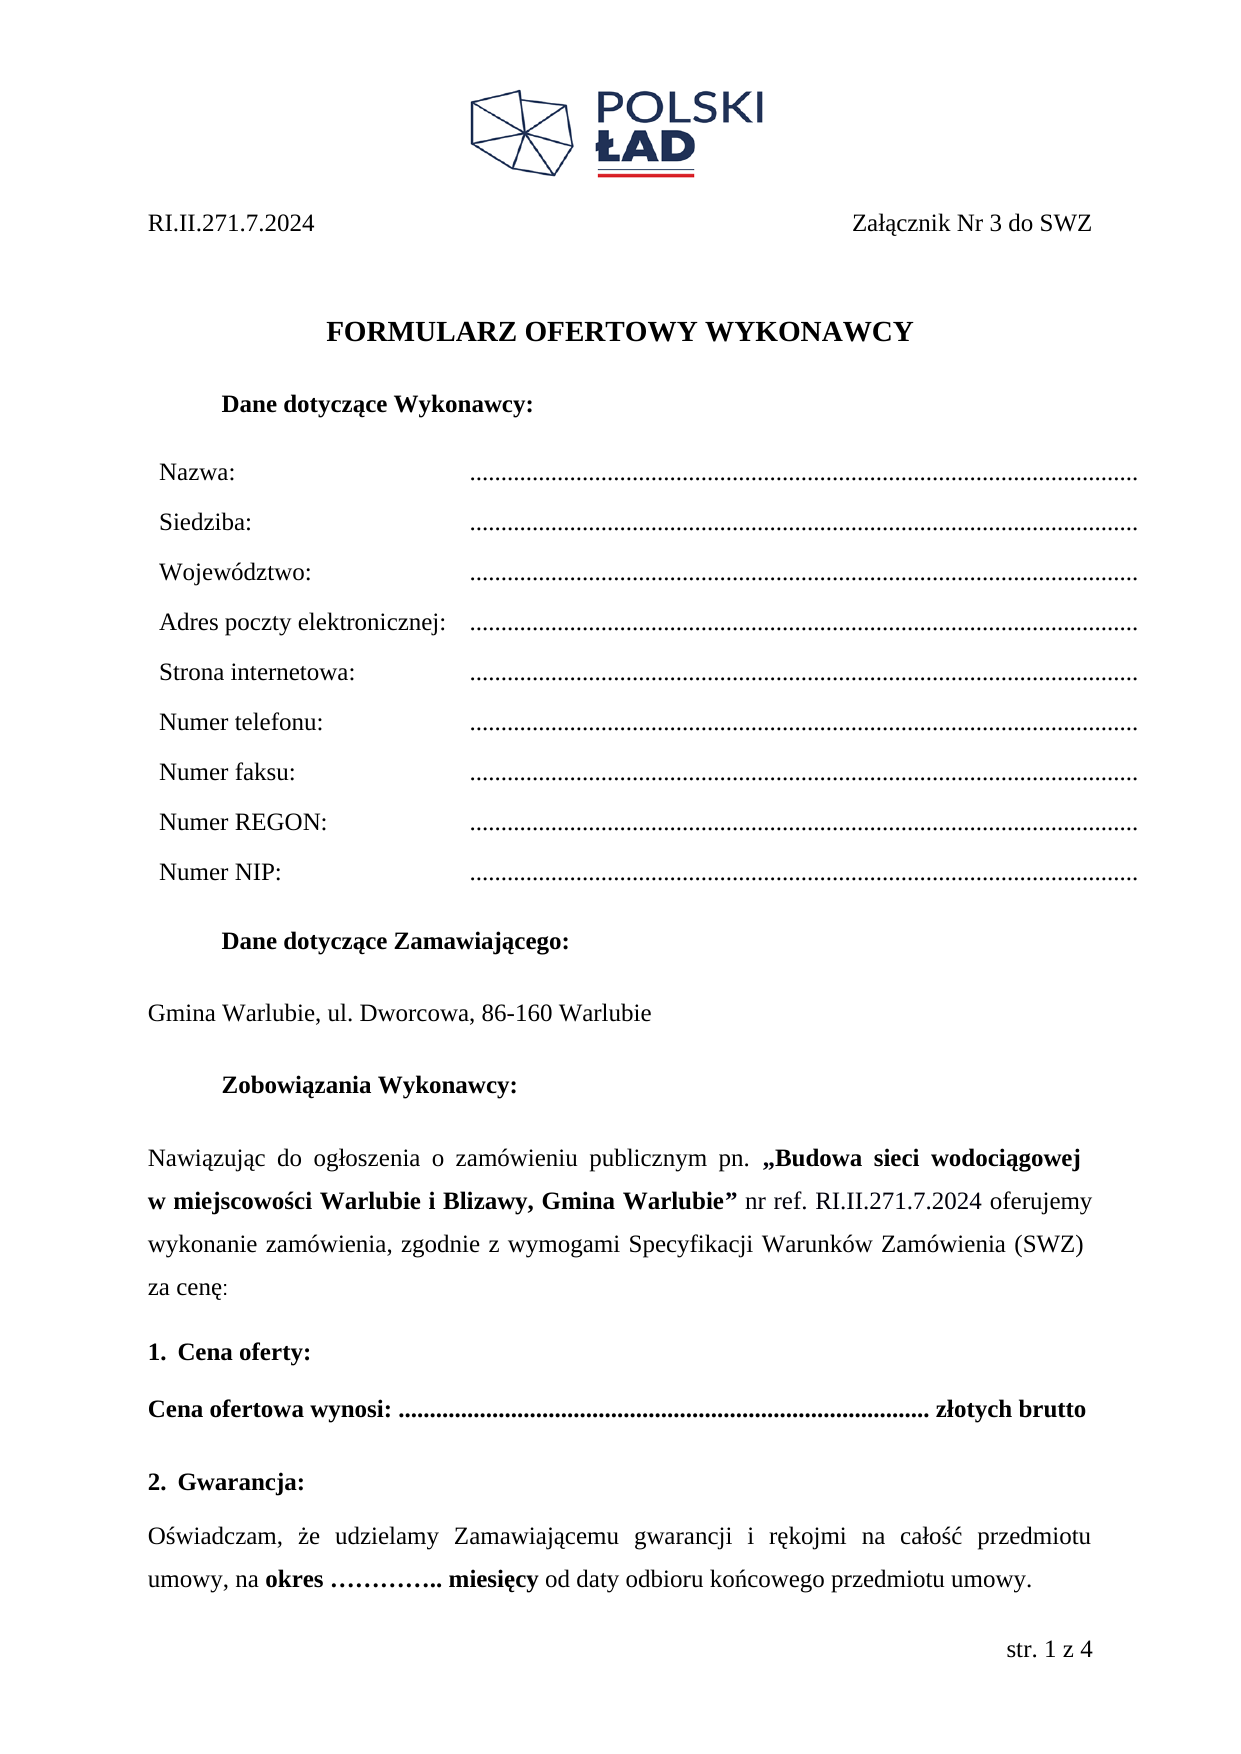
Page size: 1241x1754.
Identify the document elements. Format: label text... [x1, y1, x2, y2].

table_cell ........................................................................................................... [458, 547, 1152, 597]
table_cell ........................................................................................................... [458, 797, 1152, 847]
table_header Nazwa: [148, 447, 458, 497]
text Cena oferty: [148, 1337, 1092, 1365]
table_cell Województwo: [148, 547, 458, 597]
table_header ........................................................................................................... [458, 447, 1152, 497]
table_cell Adres poczty elektronicznej: [148, 597, 458, 647]
text Dane dotyczące Zamawiającego: [148, 926, 1092, 954]
text Gwarancja: [148, 1467, 1092, 1496]
table_cell Strona internetowa: [148, 647, 458, 697]
table_cell ........................................................................................................... [458, 647, 1152, 697]
table_cell Numer REGON: [148, 797, 458, 847]
table_cell ........................................................................................................... [458, 697, 1152, 747]
text Dane dotyczące Wykonawcy: [148, 389, 1092, 417]
text Oświadczam, że udzielamy Zamawiającemu gwarancji i rękojmi na całość przedmiotu umowy, na okres ………….. miesięcy od daty odbioru końcowego przedmiotu umowy. [148, 1521, 1092, 1593]
table_cell Numer NIP: [148, 847, 458, 897]
text Nawiązując do ogłoszenia o zamówieniu publicznym pn. „Budowa sieci wodociągowej w miejscowości Warlubie i Blizawy, Gmina Warlubie” nr ref. RI.II.271.7.2024 oferujemy wykonanie zamówienia, zgodnie z wymogami Specyfikacji Warunków Zamówienia (SWZ) za cenę: [148, 1143, 1092, 1301]
table_cell Numer telefonu: [148, 697, 458, 747]
picture [441, 58, 799, 199]
table_cell ........................................................................................................... [458, 497, 1152, 547]
table_cell ........................................................................................................... [458, 597, 1152, 647]
table_cell ........................................................................................................... [458, 847, 1152, 897]
text Gmina Warlubie, ul. Dworcowa, 86-160 Warlubie [148, 998, 1092, 1027]
table_cell Siedziba: [148, 497, 458, 547]
text Zobowiązania Wykonawcy: [148, 1070, 1092, 1099]
text FORMULARZ OFERTOWY WYKONAWCY [148, 314, 1092, 347]
list Cena ofertowa wynosi: ..................................................................................... złotych brutto [148, 1394, 1092, 1423]
table_cell ........................................................................................................... [458, 747, 1152, 797]
table_cell Numer faksu: [148, 747, 458, 797]
